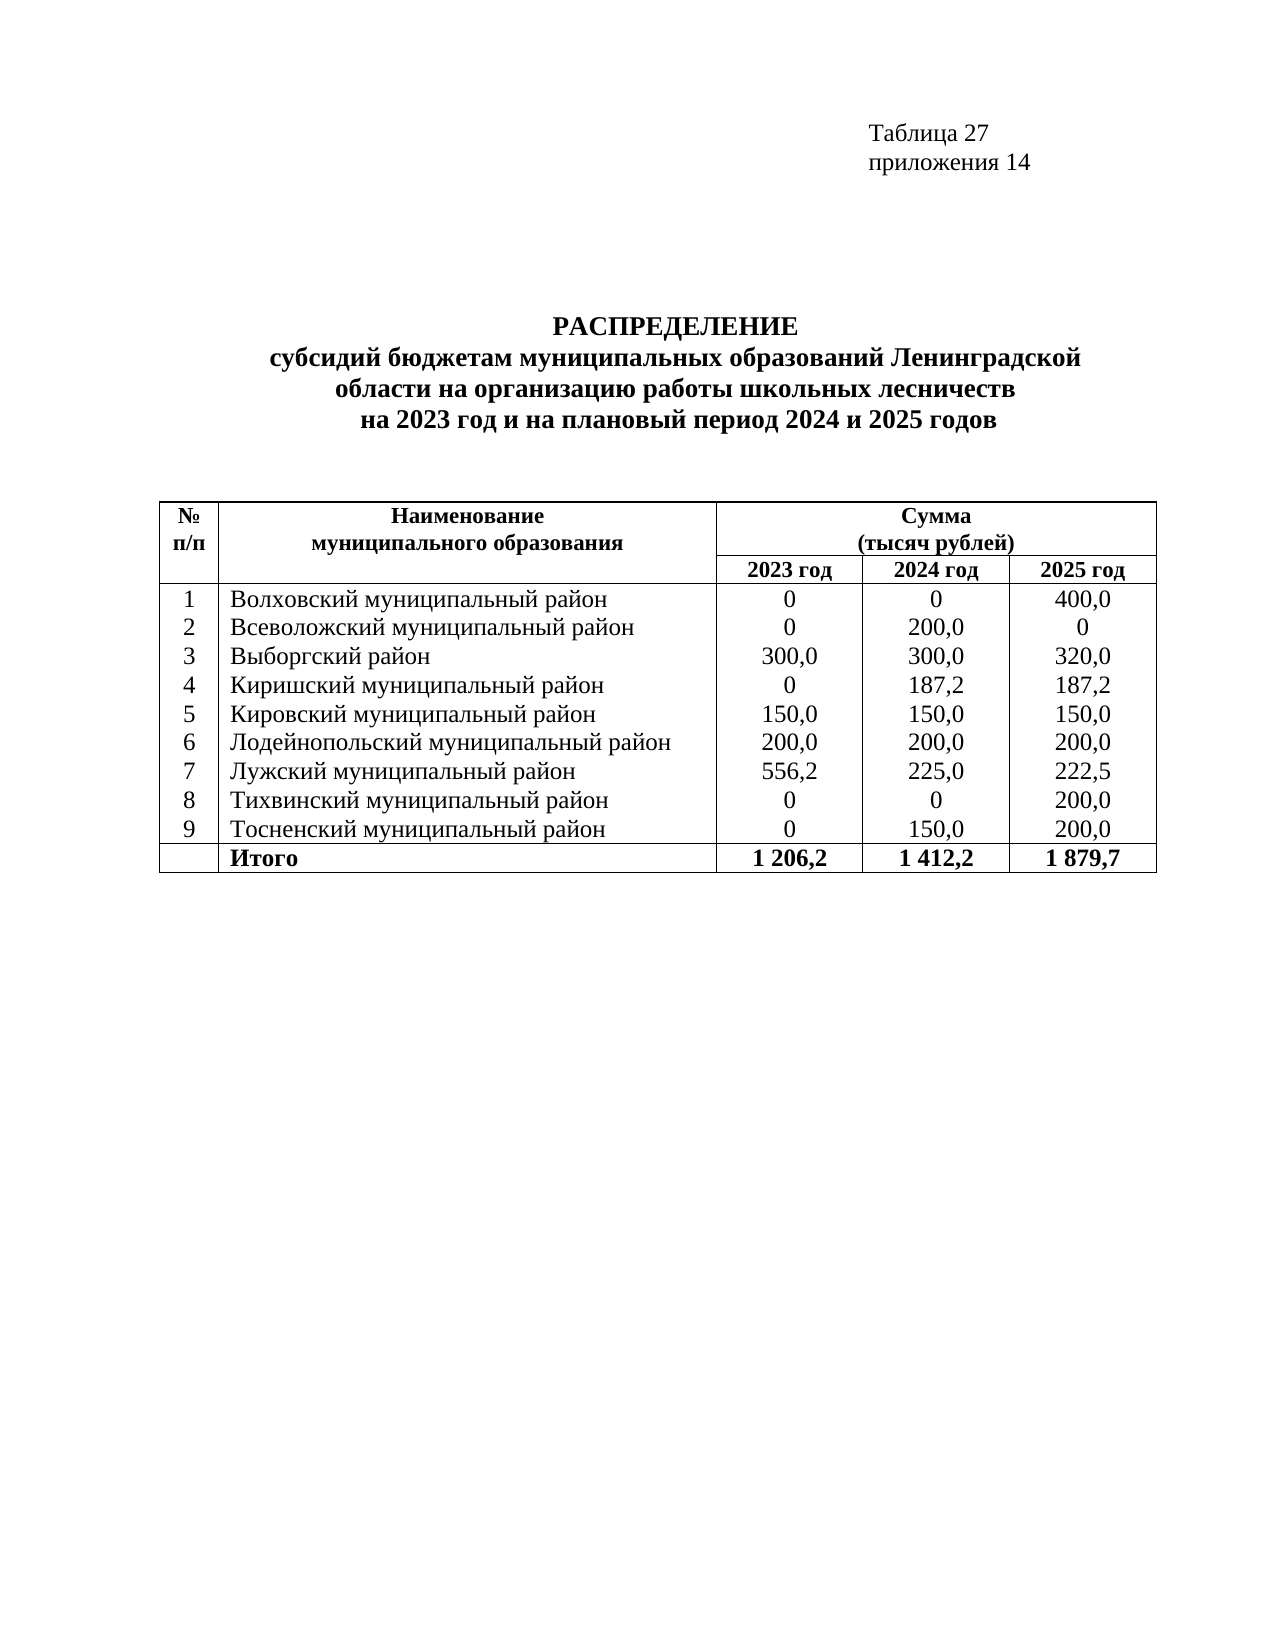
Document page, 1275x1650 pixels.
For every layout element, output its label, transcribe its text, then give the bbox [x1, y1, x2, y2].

table_cell Киришский муниципальный район [219, 670, 716, 699]
table_cell 150,0 [717, 699, 862, 727]
table_cell 0 [863, 785, 1009, 814]
table_cell 200,0 [863, 728, 1009, 756]
table_cell Волховский муниципальный район [219, 584, 716, 612]
table_cell 300,0 [863, 641, 1009, 670]
table_cell 1 412,2 [863, 844, 1009, 872]
table_cell 8 [160, 785, 218, 814]
table_cell Всеволожский муниципальный район [219, 613, 716, 641]
table_cell 150,0 [1010, 699, 1156, 727]
table_cell 0 [717, 584, 862, 612]
table_cell 320,0 [1010, 641, 1156, 670]
table_cell 300,0 [717, 641, 862, 670]
table_cell 1 879,7 [1010, 844, 1156, 872]
table_cell 0 [863, 584, 1009, 612]
table_cell 187,2 [1010, 670, 1156, 699]
table_cell 400,0 [1010, 584, 1156, 612]
table_cell 2025 год [1010, 556, 1156, 583]
table_cell 1 206,2 [717, 844, 862, 872]
table_cell 200,0 [1010, 728, 1156, 756]
table_cell 150,0 [863, 699, 1009, 727]
table_cell Тихвинский муниципальный район [219, 785, 716, 814]
table_cell 200,0 [1010, 814, 1156, 842]
table_cell 225,0 [863, 756, 1009, 785]
text Таблица 27 [868, 118, 1198, 147]
table_cell Кировский муниципальный район [219, 699, 716, 727]
table_cell Выборгский район [219, 641, 716, 670]
table_cell Тосненский муниципальный район [219, 814, 716, 842]
table_cell 2 [160, 613, 218, 641]
table_cell 0 [717, 785, 862, 814]
table_cell 0 [717, 814, 862, 842]
table_cell 222,5 [1010, 756, 1156, 785]
table_cell 200,0 [863, 613, 1009, 641]
table_cell 4 [160, 670, 218, 699]
table_cell Лужский муниципальный район [219, 756, 716, 785]
table_header Наименование муниципального образования [219, 503, 716, 583]
table_header № п/п [160, 503, 218, 583]
table_cell 5 [160, 699, 218, 727]
table_cell 2024 год [863, 556, 1009, 583]
table_cell 1 [160, 584, 218, 612]
table_cell 0 [1010, 613, 1156, 641]
table_cell 7 [160, 756, 218, 785]
text РАСПРЕДЕЛЕНИЕ субсидий бюджетам муниципальных образований Ленинградской области на организацию работы школьных лесничеств на 2023 год и на плановый период 2024 и 2025 годов [159, 310, 1198, 434]
table_cell 6 [160, 728, 218, 756]
table_cell 556,2 [717, 756, 862, 785]
table_header Сумма (тысяч рублей) [717, 503, 1156, 555]
table_cell 200,0 [717, 728, 862, 756]
table_cell 150,0 [863, 814, 1009, 842]
table_cell 0 [717, 613, 862, 641]
text приложения 14 [868, 147, 1198, 176]
table_cell [160, 844, 218, 872]
table_cell 3 [160, 641, 218, 670]
table_cell Лодейнопольский муниципальный район [219, 728, 716, 756]
table_cell 200,0 [1010, 785, 1156, 814]
table_cell 2023 год [717, 556, 862, 583]
table_cell 0 [717, 670, 862, 699]
table_cell 9 [160, 814, 218, 842]
table_cell Итого [219, 844, 716, 872]
table_cell 187,2 [863, 670, 1009, 699]
